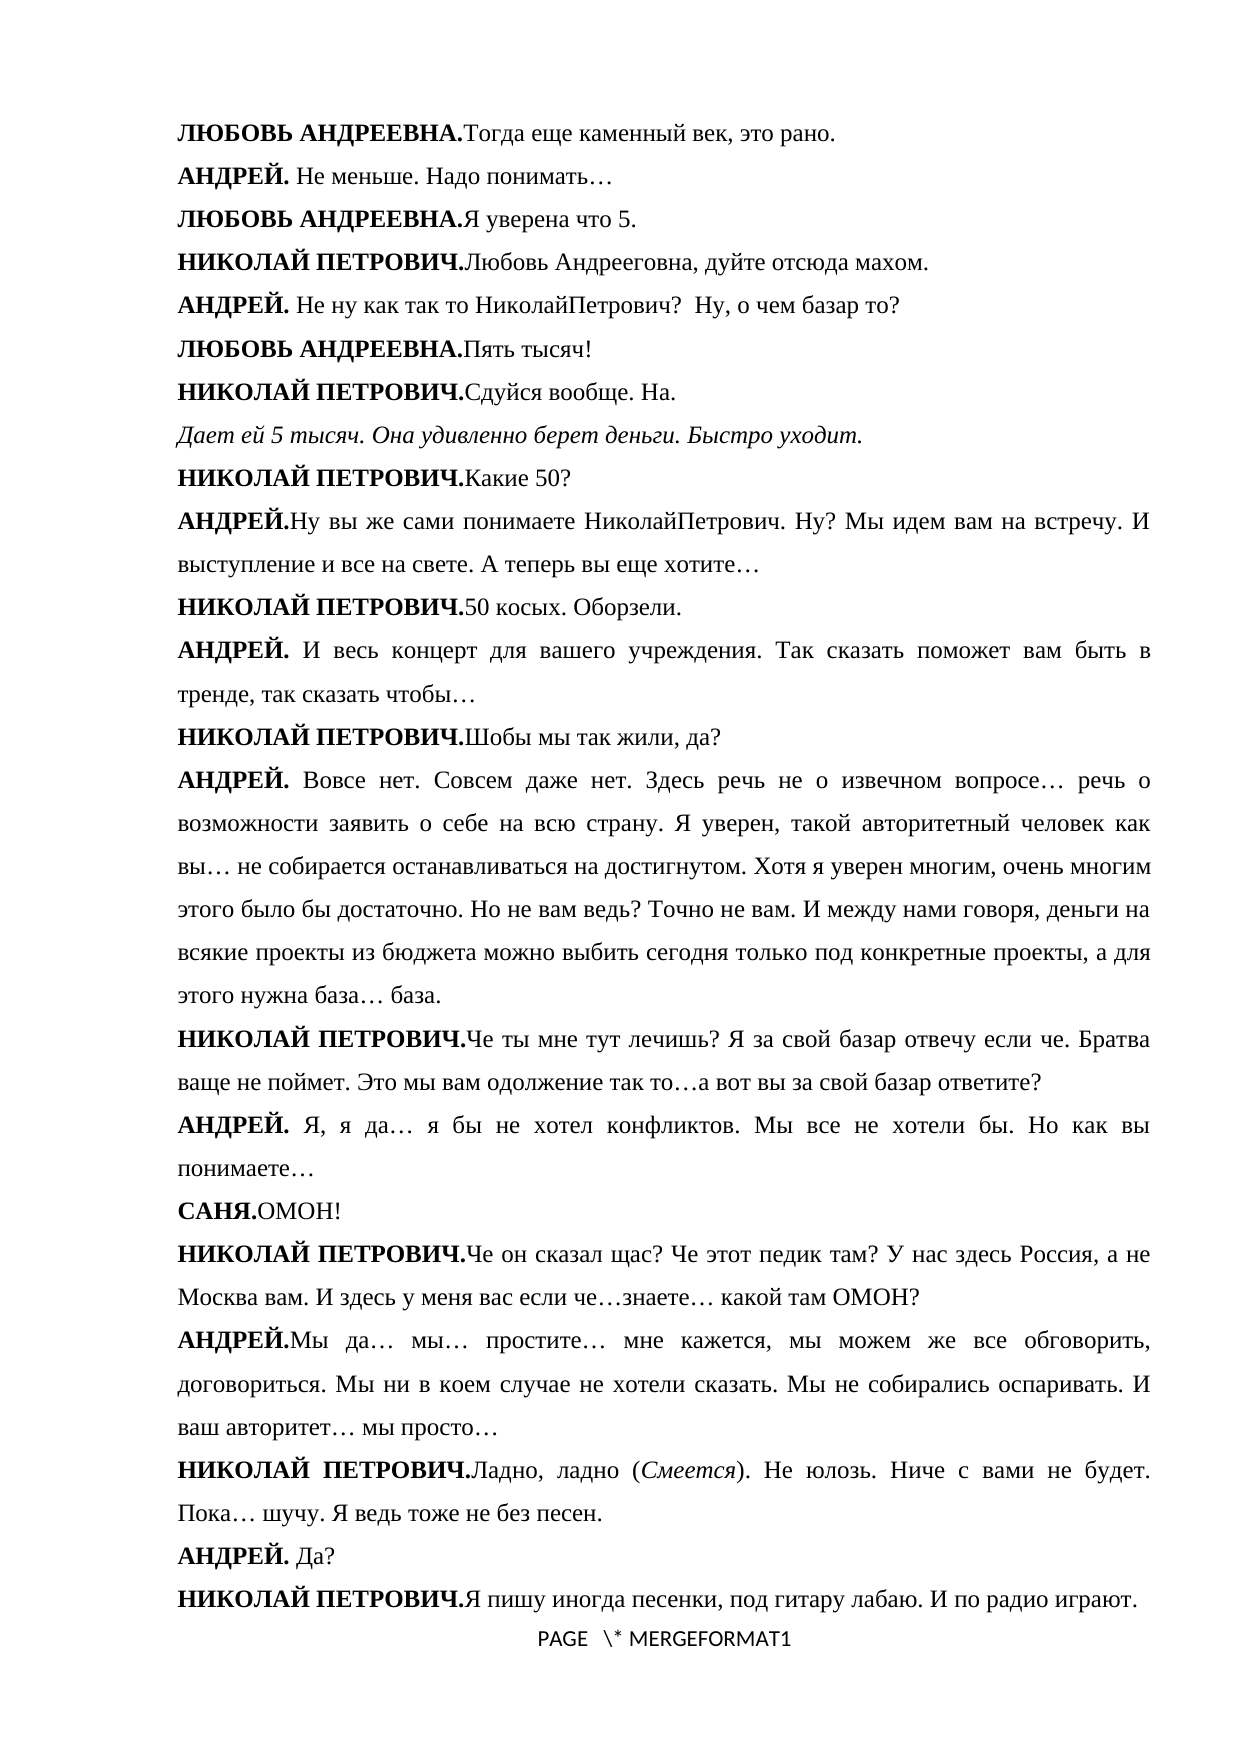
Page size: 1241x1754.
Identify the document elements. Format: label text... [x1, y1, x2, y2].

text ЛЮБОВЬ АНДРЕЕВНА.Тогда еще каменный век, это рано. [177, 118, 1152, 147]
text САНЯ.ОМОН! [177, 1196, 1152, 1225]
text АНДРЕЙ.Мы да… мы… простите… мне кажется, мы можем же все обговорить, договориться. Мы ни в коем случае не хотели сказать. Мы не собирались оспаривать. И ваш авторитет… мы просто… [177, 1326, 1152, 1441]
text АНДРЕЙ.Ну вы же сами понимаете НиколайПетрович. Ну? Мы идем вам на встречу. И выступление и все на свете. А теперь вы еще хотите… [177, 506, 1152, 578]
text НИКОЛАЙ ПЕТРОВИЧ.Шобы мы так жили, да? [177, 722, 1152, 751]
text Дает ей 5 тысяч. Она удивленно берет деньги. Быстро уходит. [177, 420, 1152, 449]
text НИКОЛАЙ ПЕТРОВИЧ.Че он сказал щас? Че этот педик там? У нас здесь Россия, а не Москва вам. И здесь у меня вас если че…знаете… какой там ОМОН? [177, 1239, 1152, 1311]
text НИКОЛАЙ ПЕТРОВИЧ.Какие 50? [177, 463, 1152, 492]
text НИКОЛАЙ ПЕТРОВИЧ.50 косых. Оборзели. [177, 592, 1152, 621]
text АНДРЕЙ. Да? [177, 1541, 1152, 1570]
text АНДРЕЙ. И весь концерт для вашего учреждения. Так сказать поможет вам быть в тренде, так сказать чтобы… [177, 636, 1152, 707]
text АНДРЕЙ. Не ну как так то НиколайПетрович? Ну, о чем базар то? [177, 291, 1152, 319]
text АНДРЕЙ. Вовсе нет. Совсем даже нет. Здесь речь не о извечном вопросе… речь о возможности заявить о себе на всю страну. Я уверен, такой авторитетный человек как вы… не собирается останавливаться на достигнутом. Хотя я уверен многим, очень многим этого было бы достаточно. Но не вам ведь? Точно не вам. И между нами говоря, деньги на всякие проекты из бюджета можно выбить сегодня только под конкретные проекты, а для этого нужна база… база. [177, 765, 1152, 1009]
text АНДРЕЙ. Я, я да… я бы не хотел конфликтов. Мы все не хотели бы. Но как вы понимаете… [177, 1110, 1152, 1182]
text НИКОЛАЙ ПЕТРОВИЧ.Ладно, ладно (Смеется). Не юлозь. Ниче с вами не будет. Пока… шучу. Я ведь тоже не без песен. [177, 1455, 1152, 1527]
text НИКОЛАЙ ПЕТРОВИЧ.Я пишу иногда песенки, под гитару лабаю. И по радио играют. [177, 1584, 1152, 1613]
text НИКОЛАЙ ПЕТРОВИЧ.Сдуйся вообще. На. [177, 377, 1152, 406]
text НИКОЛАЙ ПЕТРОВИЧ.Че ты мне тут лечишь? Я за свой базар отвечу если че. Братва ваще не поймет. Это мы вам одолжение так то…а вот вы за свой базар ответите? [177, 1024, 1152, 1096]
text НИКОЛАЙ ПЕТРОВИЧ.Любовь Андрееговна, дуйте отсюда махом. [177, 247, 1152, 276]
text ЛЮБОВЬ АНДРЕЕВНА.Я уверена что 5. [177, 204, 1152, 233]
text ЛЮБОВЬ АНДРЕЕВНА.Пять тысяч! [177, 334, 1152, 362]
text АНДРЕЙ. Не меньше. Надо понимать… [177, 161, 1152, 190]
